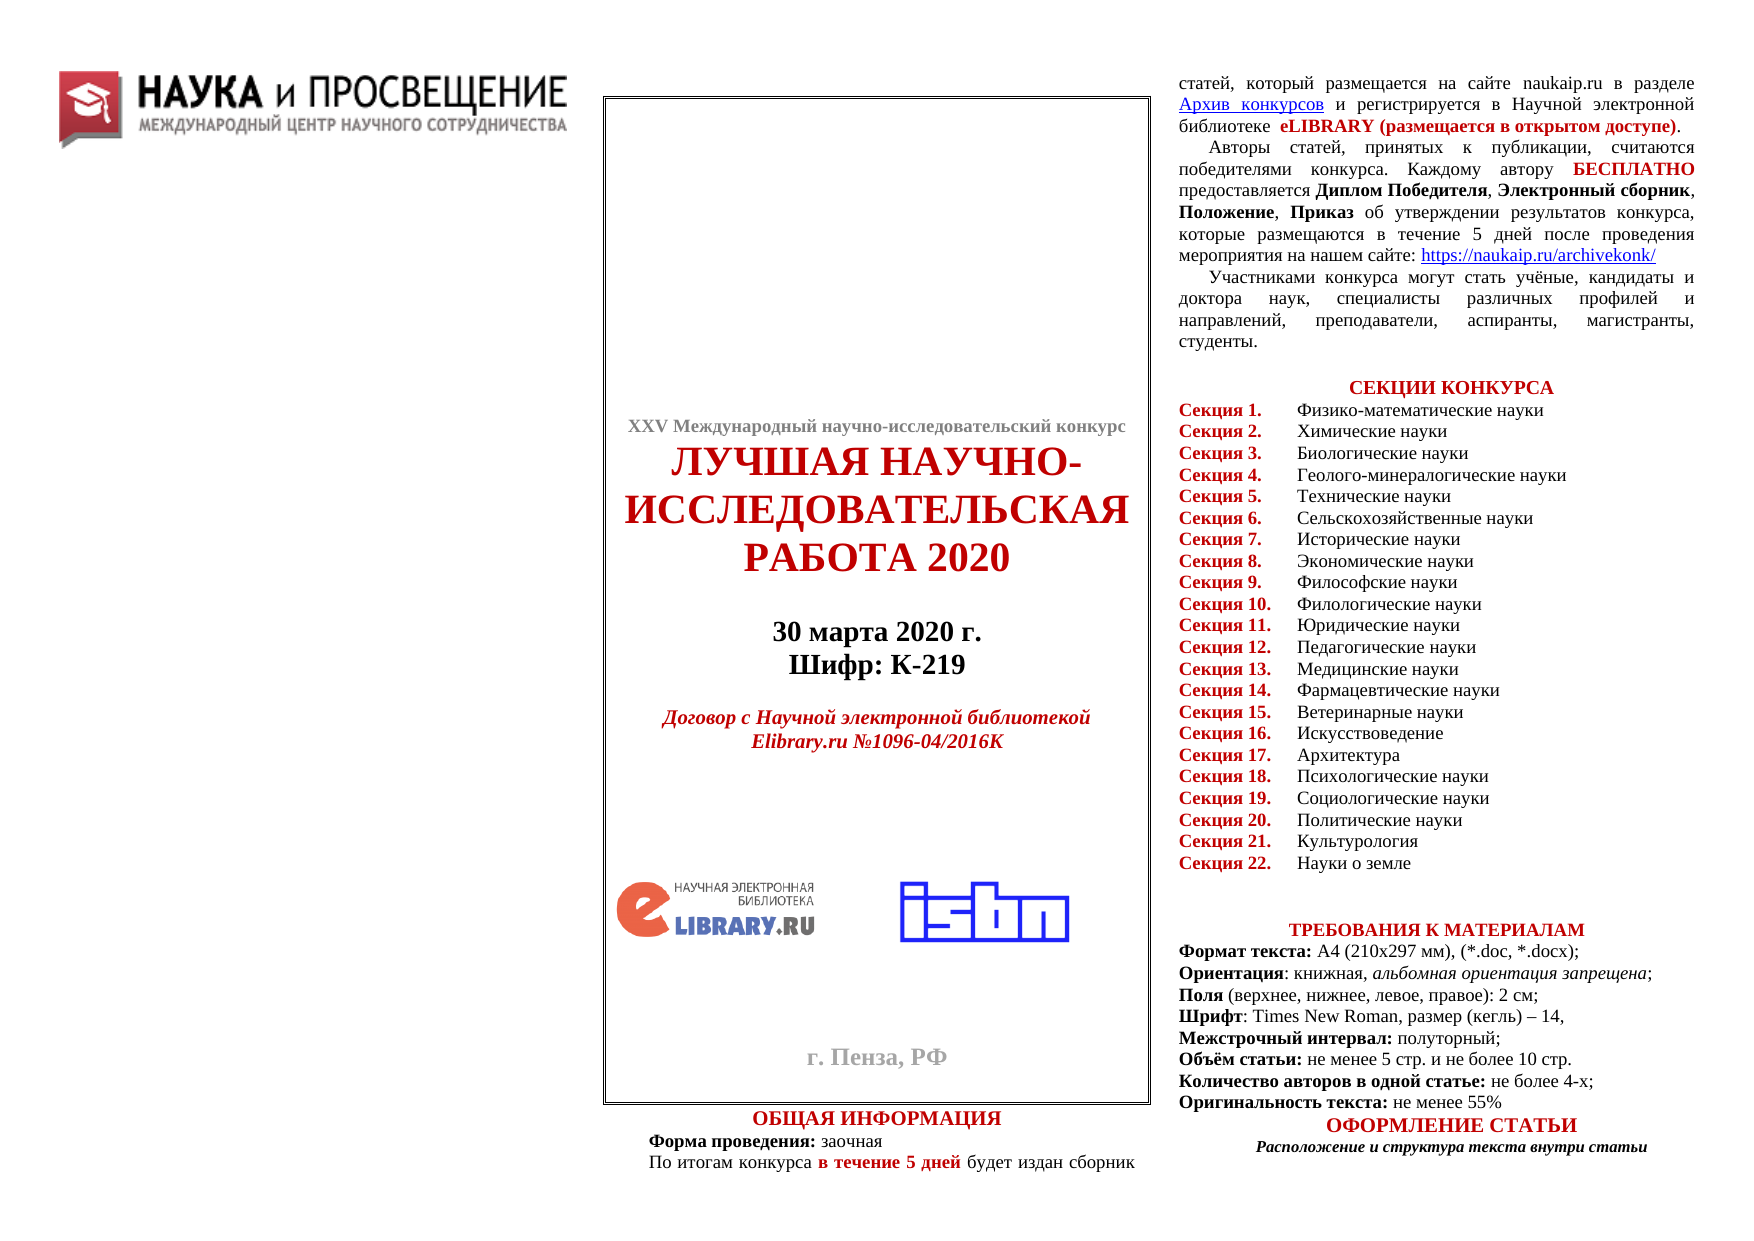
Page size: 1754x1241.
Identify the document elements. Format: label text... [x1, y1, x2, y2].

list Филологические науки [1179, 593, 1695, 614]
list Ветеринарные науки [1179, 701, 1695, 722]
text Поля (верхнее, нижнее, левое, правое): 2 см; [1179, 983, 1695, 1005]
list Науки о земле [1179, 852, 1695, 873]
text Авторы статей, принятых к публикации, считаются победителями конкурса. Каждому автору БЕСПЛАТНО предоставляется Диплом Победителя, Электронный сборник, Положение, Приказ об утверждении результатов конкурса, которые размещаются в течение 5 дней после проведения мероприятия на нашем сайте: https://naukaip.ru/archivekonk/ [1179, 136, 1695, 266]
picture [59, 71, 567, 149]
table_cell г. Пенза, РФ [606, 982, 1148, 1102]
list Педагогические науки [1179, 636, 1695, 657]
list Юридические науки [1179, 614, 1695, 636]
text Межстрочный интервал: полуторный; [1179, 1027, 1695, 1048]
list Геолого-минералогические науки [1179, 463, 1695, 485]
table_header XXV Международный научно-исследовательский конкурс ЛУЧШАЯ НАУЧНО-ИССЛЕДОВАТЕЛЬСКАЯ РАБОТА 2020 30 марта 2020 г. Шифр: К-219 Договор с Научной электронной библиотекой Elibrary.ru №1096-04/2016K [606, 99, 1148, 982]
list Биологические науки [1179, 442, 1695, 463]
list Политические науки [1179, 808, 1695, 830]
list Технические науки [1179, 485, 1695, 507]
list Химические науки [1179, 420, 1695, 442]
text Объём статьи: не менее 5 стр. и не более 10 стр. [1179, 1048, 1695, 1070]
text Ориентация: книжная, альбомная ориентация запрещена; [1179, 962, 1695, 983]
list Философские науки [1179, 571, 1695, 593]
text Расположение и структура текста внутри статьи [1179, 1137, 1695, 1156]
list Искусствоведение [1179, 722, 1695, 744]
text Количество авторов в одной статье: не более 4-х; [1179, 1070, 1695, 1091]
text ТРЕБОВАНИЯ К МАТЕРИАЛАМ [1179, 919, 1695, 940]
text ОФОРМЛЕНИЕ СТАТЬИ [1179, 1113, 1695, 1137]
text По итогам конкурса в течение 5 дней будет издан сборник статей, который размещается на сайте naukaip.ru в разделе Архив конкурсов и регистрируется в Научной электронной библиотеке eLIBRARY (размещается в открытом доступе). [1179, 72, 1695, 136]
text Участниками конкурса могут стать учёные, кандидаты и доктора наук, специалисты различных профилей и направлений, преподаватели, аспиранты, магистранты, студенты. [1179, 266, 1695, 352]
text Шрифт: Times New Roman, размер (кегль) – 14, [1179, 1005, 1695, 1027]
text Оригинальность текста: не менее 55% [1179, 1091, 1695, 1113]
text Формат текста: А4 (210x297 мм), (*.doc, *.docx); [1179, 940, 1695, 962]
list Сельскохозяйственные науки [1179, 507, 1695, 528]
text ОБЩАЯ ИНФОРМАЦИЯ [619, 1105, 1135, 1129]
list Физико-математические науки [1179, 399, 1695, 420]
list Медицинские науки [1179, 657, 1695, 679]
list Фармацевтические науки [1179, 679, 1695, 701]
list Экономические науки [1179, 550, 1695, 571]
list Исторические науки [1179, 528, 1695, 550]
list Архитектура [1179, 744, 1695, 765]
picture [894, 877, 1076, 949]
list Социологические науки [1179, 787, 1695, 808]
text СЕКЦИИ КОНКУРСА [1179, 376, 1695, 399]
list Культурология [1179, 830, 1695, 852]
text Форма проведения: заочная [619, 1129, 1135, 1151]
list Психологические науки [1179, 765, 1695, 787]
